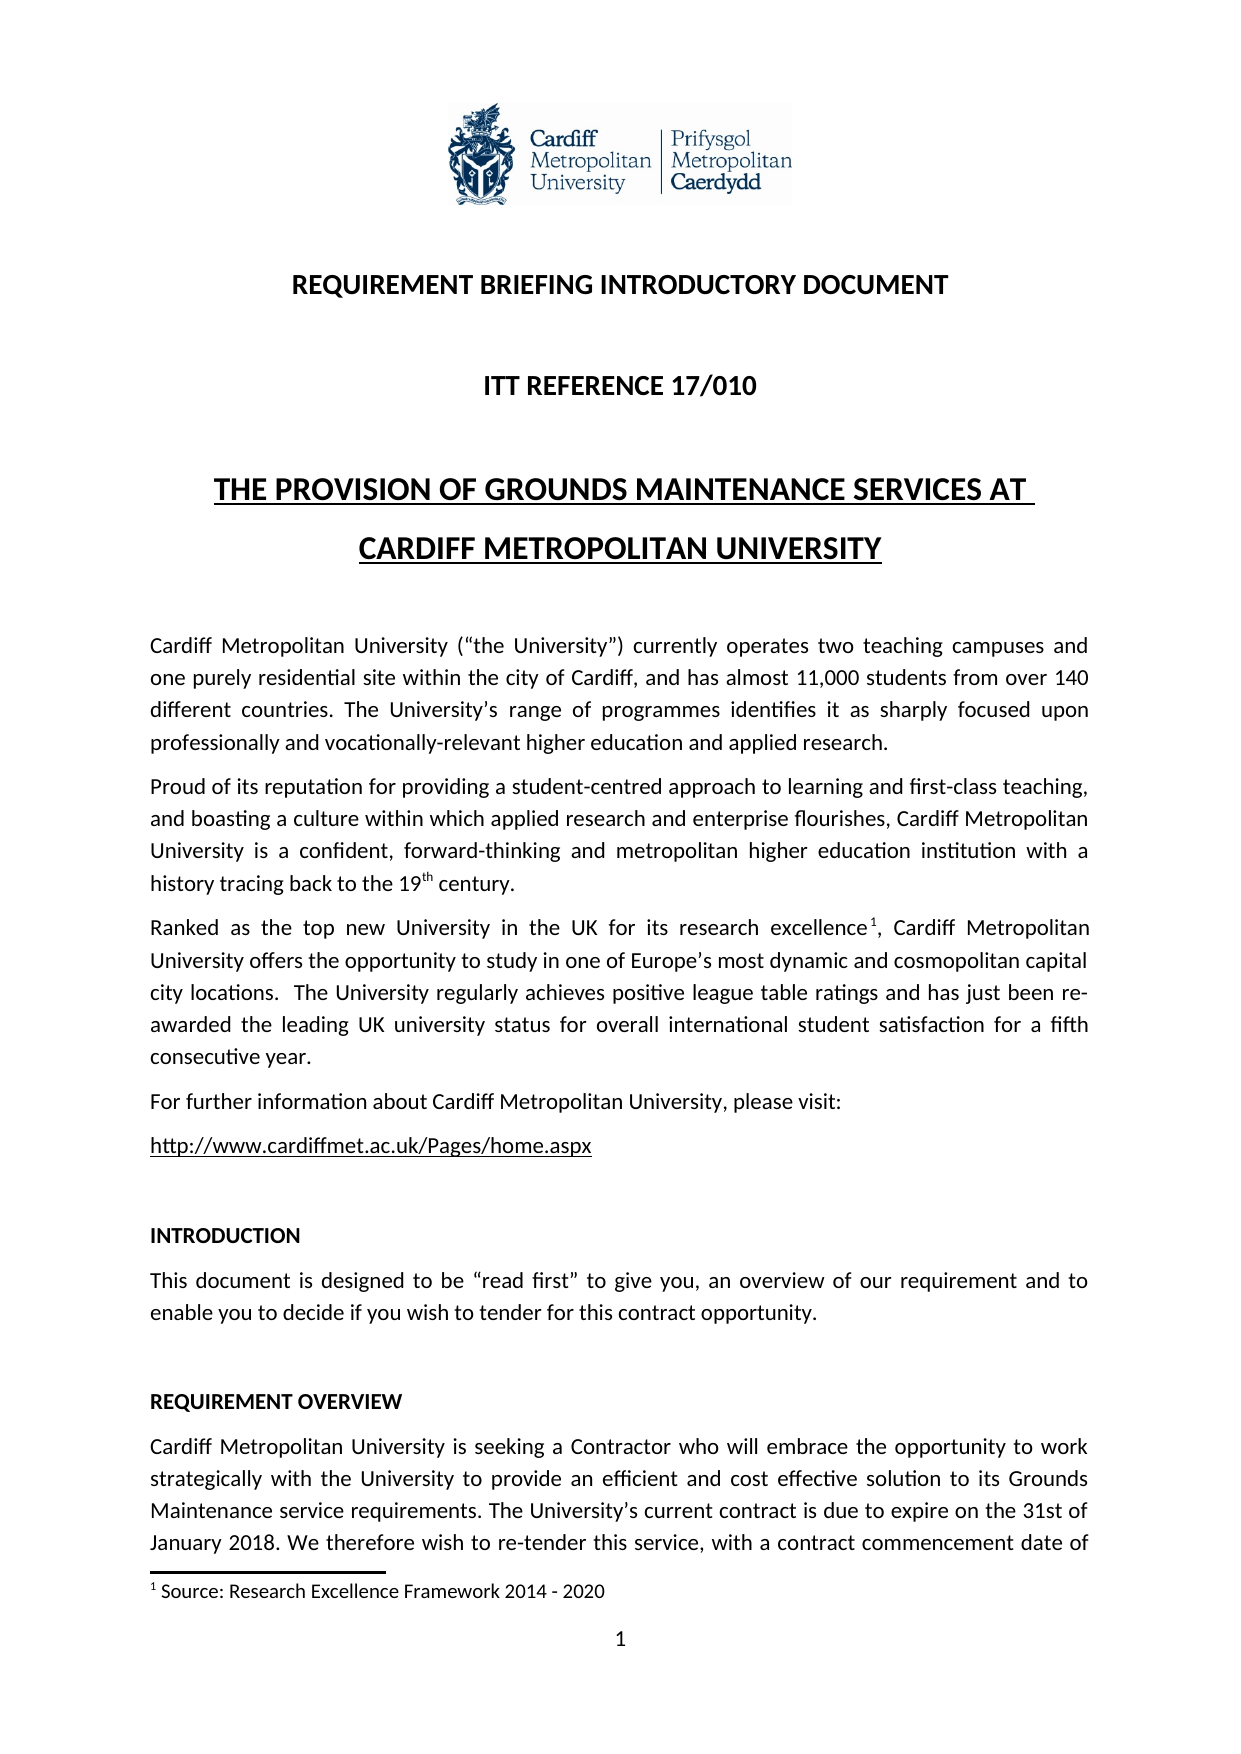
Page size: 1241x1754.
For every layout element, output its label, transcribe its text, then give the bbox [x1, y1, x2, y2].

text REQUIREMENT OVERVIEW [150, 1387, 1090, 1415]
text THE PROVISION OF GROUNDS MAINTENANCE SERVICES AT [150, 468, 1090, 508]
text Ranked as the top new University in the UK for its research excellence, Cardiff Metropolitan University offers the opportunity to study in one of Europe’s most dynamic and cosmopolitan capital city locations. The University regularly achieves positive league table ratings and has just been re-awarded the leading UK university status for overall international student satisfaction for a fifth consecutive year. [150, 913, 1090, 1070]
picture [448, 103, 792, 205]
text For further information about Cardiff Metropolitan University, please visit: [150, 1087, 1090, 1115]
text ITT REFERENCE 17/010 [150, 367, 1090, 402]
text http://www.cardiffmet.ac.uk/Pages/home.aspx [150, 1132, 1090, 1160]
text CARDIFF METROPOLITAN UNIVERSITY [150, 527, 1090, 568]
text Proud of its reputation for providing a student-centred approach to learning and first-class teaching, and boasting a culture within which applied research and enterprise flourishes, Cardiff Metropolitan University is a confident, forward-thinking and metropolitan higher education institution with a history tracing back to the 19th century. [150, 772, 1090, 897]
text INTRODUCTION [150, 1221, 1090, 1249]
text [150, 1432, 1090, 1557]
text REQUIREMENT BRIEFING INTRODUCTORY DOCUMENT [150, 266, 1090, 302]
text Cardiff Metropolitan University (“the University”) currently operates two teaching campuses and one purely residential site within the city of Cardiff, and has almost 11,000 students from over 140 different countries. The University’s range of programmes identifies it as sharply focused upon professionally and vocationally-relevant higher education and applied research. [150, 631, 1090, 756]
text This document is designed to be “read first” to give you, an overview of our requirement and to enable you to decide if you wish to tender for this contract opportunity. [150, 1266, 1090, 1326]
